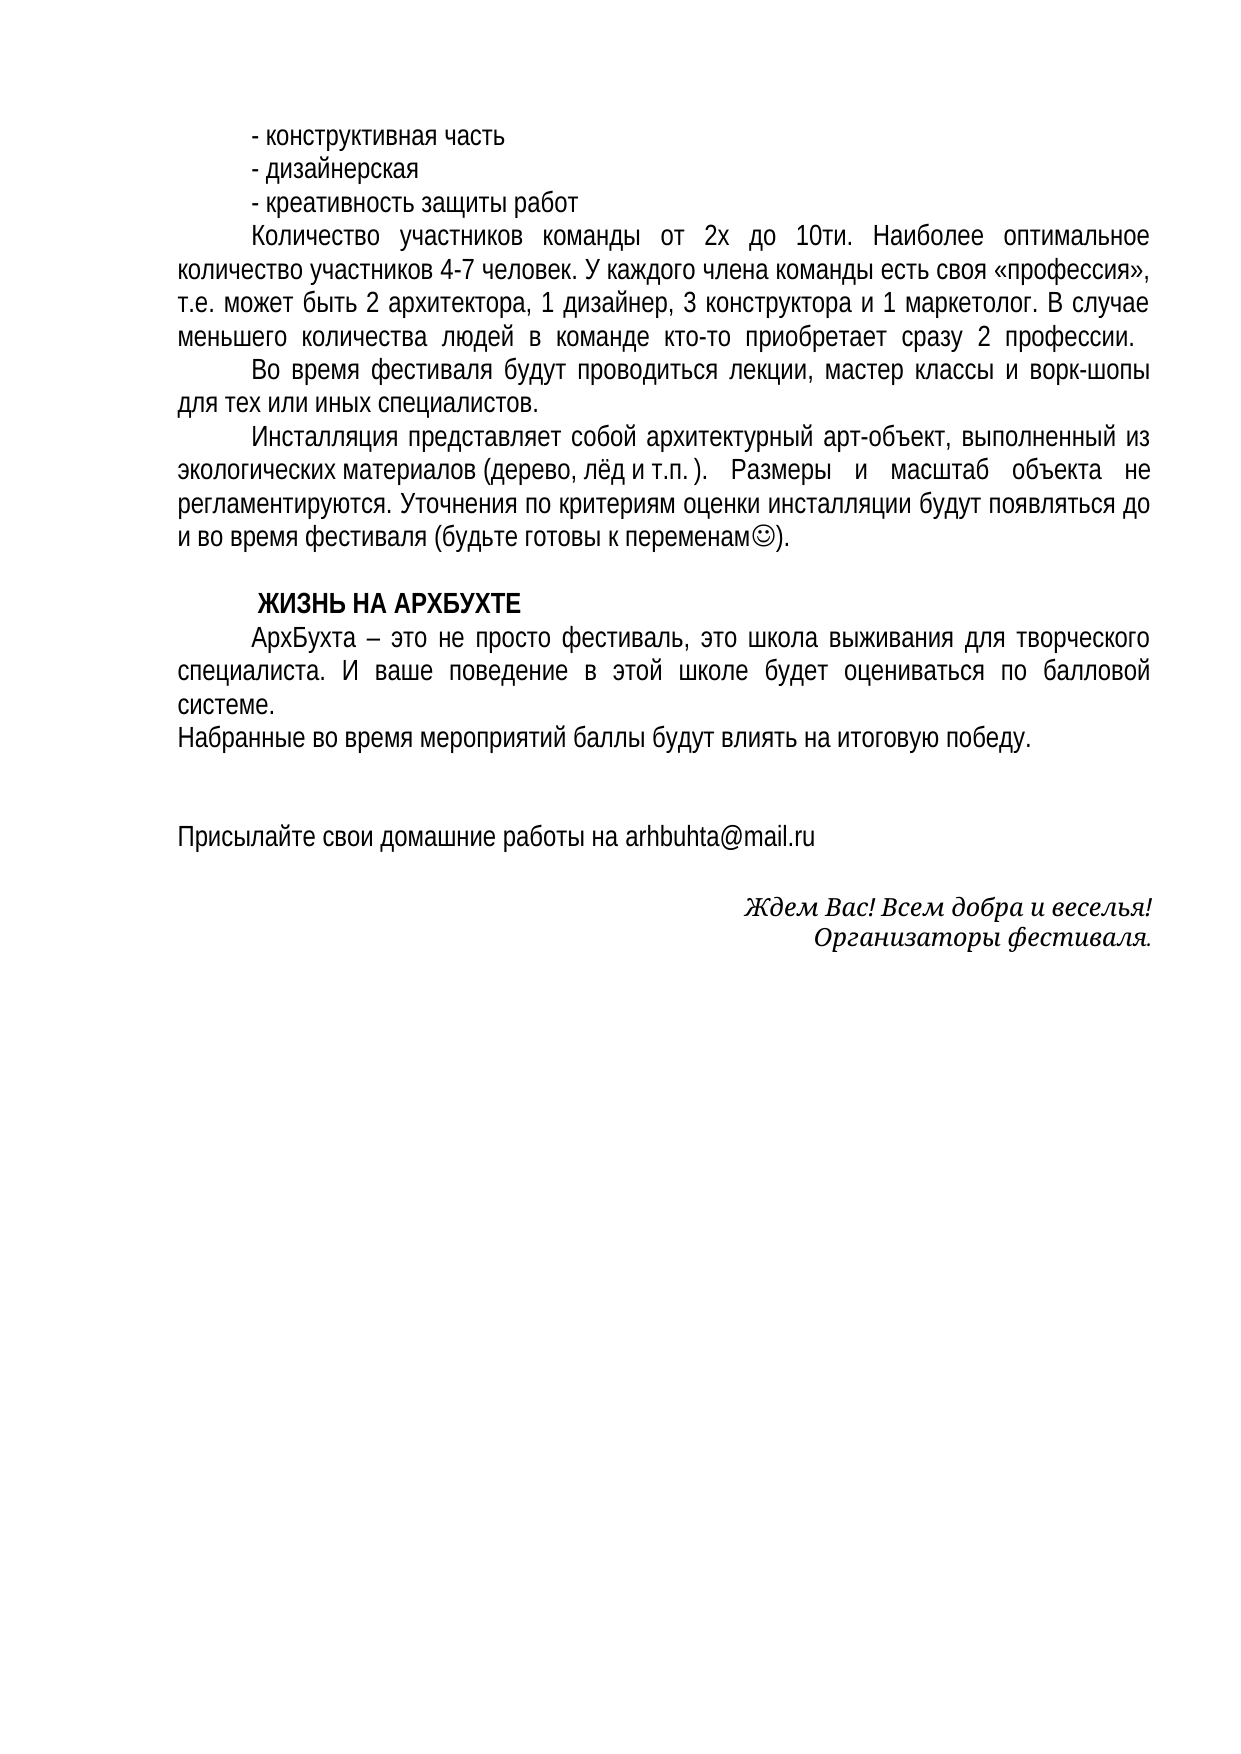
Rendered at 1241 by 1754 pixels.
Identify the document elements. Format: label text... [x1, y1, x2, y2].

text Инсталляция представляет собой архитектурный арт-объект, выполненный из экологических материалов (дерево, лёд и т.п. ). Размеры и масштаб объекта не регламентируются. Уточнения по критериям оценки инсталляции будут появляться до и во время фестиваля (будьте готовы к переменам). [177, 419, 1152, 553]
text ЖИЗНЬ НА АРХБУХТЕ [177, 586, 1152, 620]
text Количество участников команды от 2х до 10ти. Наиболее оптимальное количество участников 4-7 человек. У каждого члена команды есть своя «профессия», т.е. может быть 2 архитектора, 1 дизайнер, 3 конструктора и 1 маркетолог. В случае меньшего количества людей в команде кто-то приобретает сразу 2 профессии. Во время фестиваля будут проводиться лекции, мастер классы и ворк-шопы для тех или иных специалистов. [177, 218, 1152, 419]
text Набранные во время мероприятий баллы будут влиять на итоговую победу. Присылайте свои домашние работы на arhbuhta@mail.ru [177, 720, 1152, 889]
text Организаторы фестиваля. [177, 923, 1152, 952]
text АрхБухта – это не просто фестиваль, это школа выживания для творческого специалиста. И ваше поведение в этой школе будет оцениваться по балловой системе. [177, 620, 1152, 720]
text Ждем Вас! Всем добра и веселья! [177, 889, 1152, 923]
text - дизайнерская [177, 152, 1152, 185]
text - конструктивная часть [177, 118, 1152, 152]
text - креативность защиты работ [177, 185, 1152, 218]
